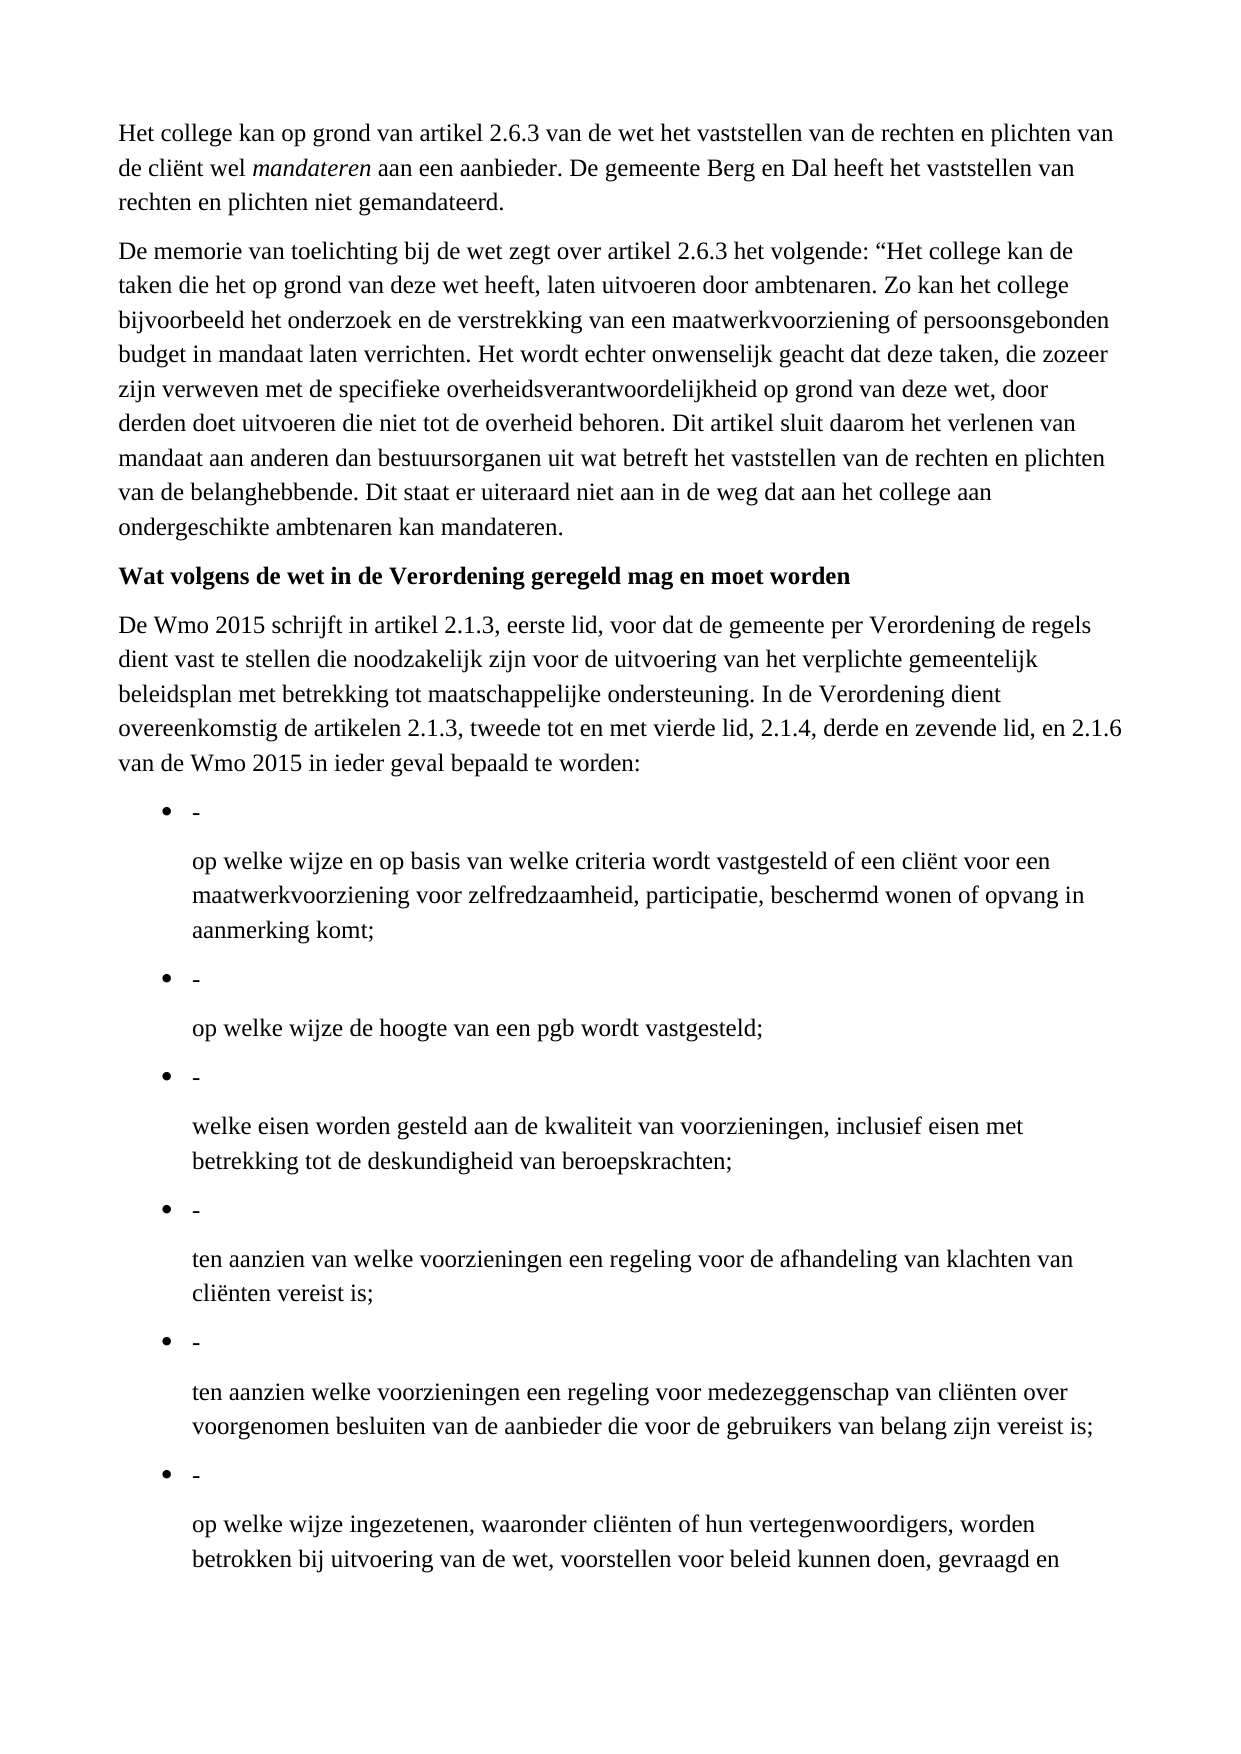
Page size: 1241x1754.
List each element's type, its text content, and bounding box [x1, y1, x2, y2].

list - [162, 1460, 1122, 1489]
text Het college kan op grond van artikel 2.6.3 van de wet het vaststellen van de rechten en plichten van de cliënt wel mandateren aan een aanbieder. De gemeente Berg en Dal heeft het vaststellen van rechten en plichten niet gemandateerd. [118, 118, 1122, 216]
text De memorie van toelichting bij de wet zegt over artikel 2.6.3 het volgende: “Het college kan de taken die het op grond van deze wet heeft, laten uitvoeren door ambtenaren. Zo kan het college bijvoorbeeld het onderzoek en de verstrekking van een maatwerkvoorziening of persoonsgebonden budget in mandaat laten verrichten. Het wordt echter onwenselijk geacht dat deze taken, die zozeer zijn verweven met de specifieke overheidsverantwoordelijkheid op grond van deze wet, door derden doet uitvoeren die niet tot de overheid behoren. Dit artikel sluit daarom het verlenen van mandaat aan anderen dan bestuursorganen uit wat betreft het vaststellen van de rechten en plichten van de belanghebbende. Dit staat er uiteraard niet aan in de weg dat aan het college aan ondergeschikte ambtenaren kan mandateren. [118, 236, 1122, 541]
text Wat volgens de wet in de Verordening geregeld mag en moet worden [118, 561, 1122, 590]
list ten aanzien welke voorzieningen een regeling voor medezeggenschap van cliënten over voorgenomen besluiten van de aanbieder die voor de gebruikers van belang zijn vereist is; [192, 1377, 1122, 1440]
list - [162, 964, 1122, 993]
list welke eisen worden gesteld aan de kwaliteit van voorzieningen, inclusief eisen met betrekking tot de deskundigheid van beroepskrachten; [192, 1111, 1122, 1174]
list op welke wijze en op basis van welke criteria wordt vastgesteld of een cliënt voor een maatwerkvoorziening voor zelfredzaamheid, participatie, beschermd wonen of opvang in aanmerking komt; [192, 846, 1122, 944]
list - [162, 797, 1122, 826]
list op welke wijze de hoogte van een pgb wordt vastgesteld; [192, 1013, 1122, 1042]
list - [162, 1327, 1122, 1356]
list ten aanzien van welke voorzieningen een regeling voor de afhandeling van klachten van cliënten vereist is; [192, 1244, 1122, 1307]
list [192, 1509, 1122, 1572]
text De Wmo 2015 schrijft in artikel 2.1.3, eerste lid, voor dat de gemeente per Verordening de regels dient vast te stellen die noodzakelijk zijn voor de uitvoering van het verplichte gemeentelijk beleidsplan met betrekking tot maatschappelijke ondersteuning. In de Verordening dient overeenkomstig de artikelen 2.1.3, tweede tot en met vierde lid, 2.1.4, derde en zevende lid, en 2.1.6 van de Wmo 2015 in ieder geval bepaald te worden: [118, 610, 1122, 777]
list - [162, 1195, 1122, 1224]
list - [162, 1062, 1122, 1091]
